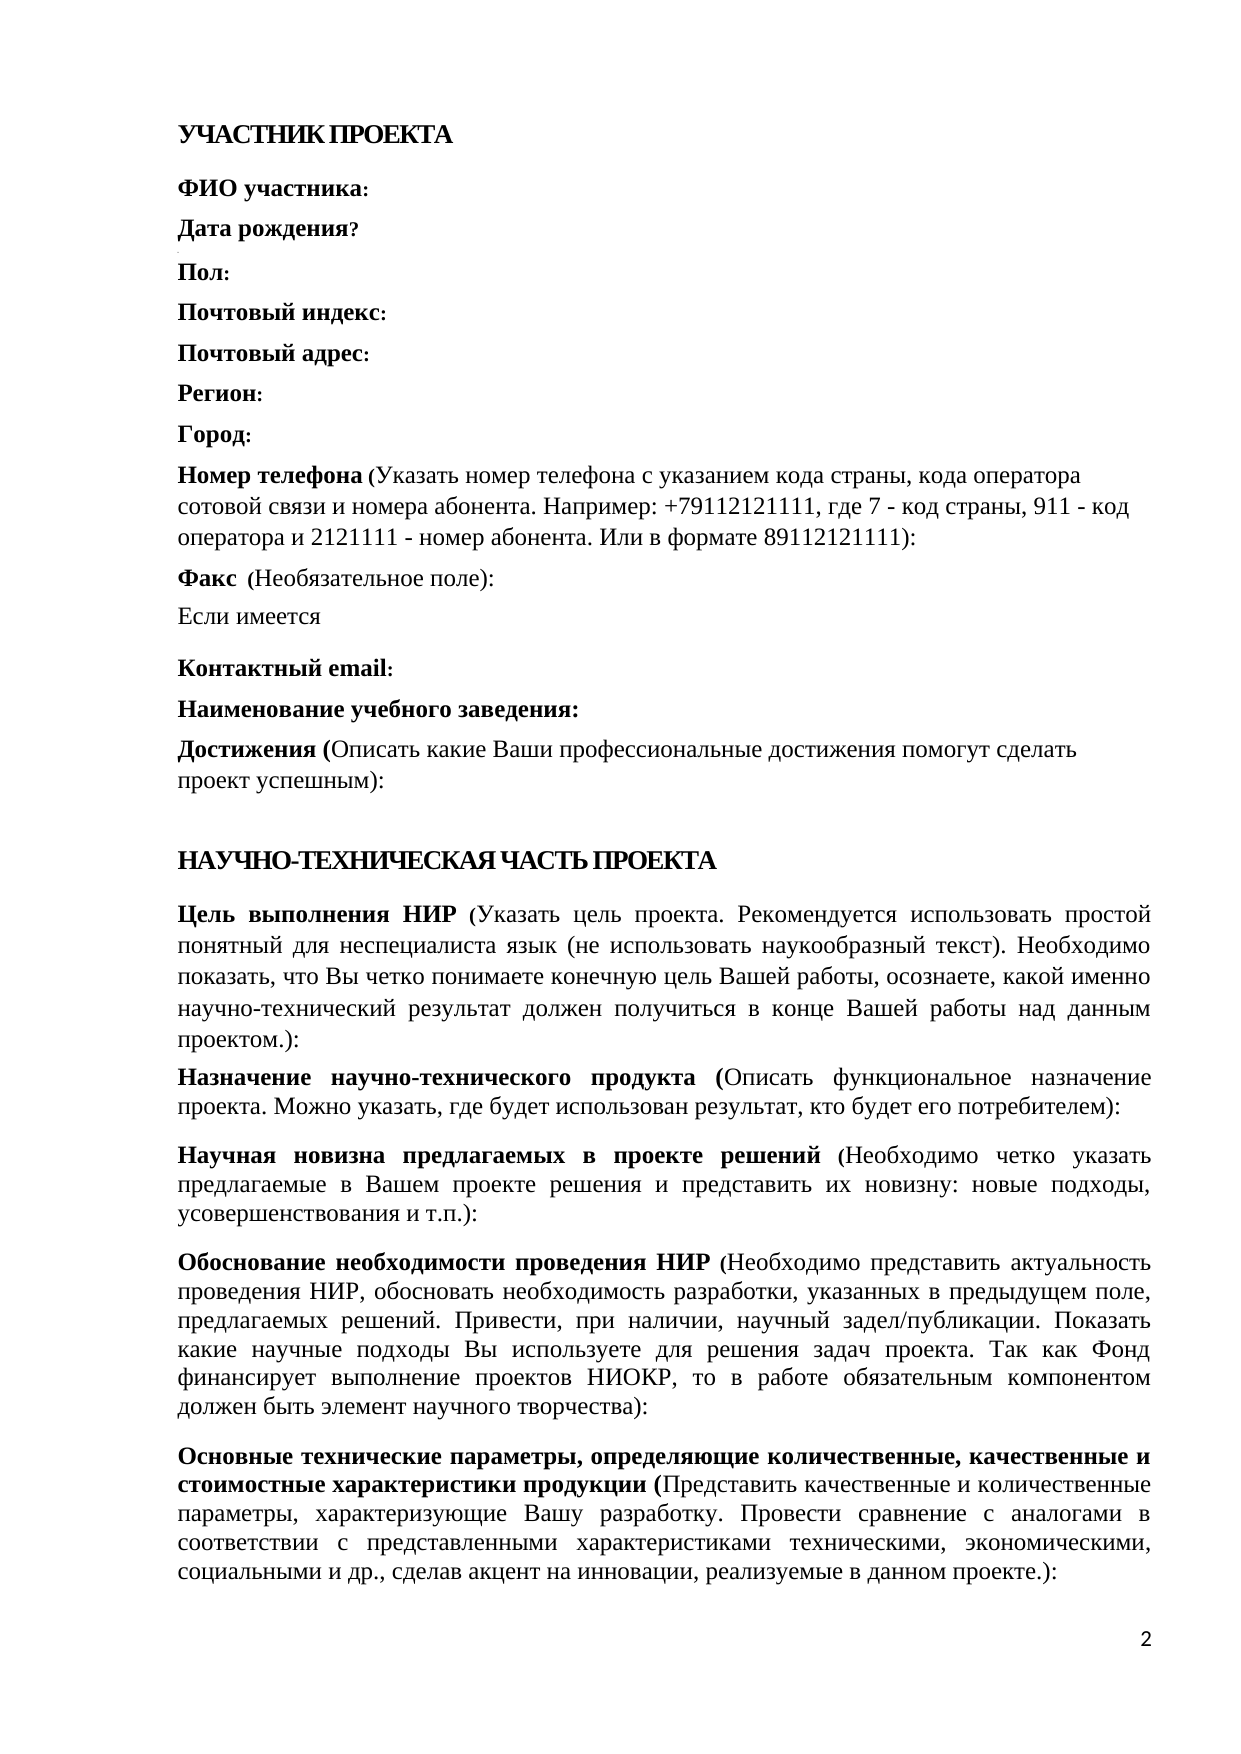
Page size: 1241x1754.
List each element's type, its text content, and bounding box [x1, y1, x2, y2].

text Город: [177, 417, 1152, 448]
text Регион: [177, 376, 1152, 407]
text Научная новизна предлагаемых в проекте решений (Необходимо четко указать предлагаемые в Вашем проекте решения и представить их новизну: новые подходы, усовершенствования и т.п.): [177, 1140, 1152, 1227]
text УЧАСТНИК ПРОЕКТА [177, 118, 1152, 149]
text Основные технические параметры, определяющие количественные, качественные и стоимостные характеристики продукции (Представить качественные и количественные параметры, характеризующие Вашу разработку. Провести сравнение с аналогами в соответствии с представленными характеристиками техническими, экономическими, социальными и др., сделав акцент на инновации, реализуемые в данном проекте.): [177, 1441, 1152, 1584]
text Наименование учебного заведения: [177, 691, 1152, 722]
text Почтовый адрес: [177, 335, 1152, 367]
text Назначение научно-технического продукта (Описать функциональное назначение проекта. Можно указать, где будет использован результат, кто будет его потребителем): [177, 1062, 1152, 1119]
text Достижения (Описать какие Ваши профессиональные достижения помогут сделать проект успешным): [177, 732, 1152, 794]
text Дата рождения? [177, 211, 1152, 242]
text Обоснование необходимости проведения НИР (Необходимо представить актуальность проведения НИР, обосновать необходимость разработки, указанных в предыдущем поле, предлагаемых решений. Привести, при наличии, научный задел/публикации. Показать какие научные подходы Вы используете для решения задач проекта. Так как Фонд финансирует выполнение проектов НИОКР, то в работе обязательным компонентом должен быть элемент научного творчества): [177, 1247, 1152, 1420]
text Номер телефона (Указать номер телефона с указанием кода страны, кода оператора сотовой связи и номера абонента. Например: +79112121111, где 7 - код страны, 911 - код оператора и 2121111 - номер абонента. Или в формате 89112121111): [177, 457, 1152, 551]
text Пол: [177, 254, 1152, 285]
text Факс (Необязательное поле): [177, 560, 1152, 592]
text Почтовый индекс: [177, 295, 1152, 326]
text Контактный email: [177, 651, 1152, 682]
text ФИО участника: [177, 170, 1152, 201]
text НАУЧНО-ТЕХНИЧЕСКАЯ ЧАСТЬ ПРОЕКТА [177, 844, 1152, 876]
text Если имеется [177, 601, 1152, 630]
text Цель выполнения НИР (Указать цель проекта. Рекомендуется использовать простой понятный для неспециалиста язык (не использовать наукообразный текст). Необходимо показать, что Вы четко понимаете конечную цель Вашей работы, осознаете, какой именно научно-технический результат должен получиться в конце Вашей работы над данным проектом.): [177, 896, 1152, 1053]
